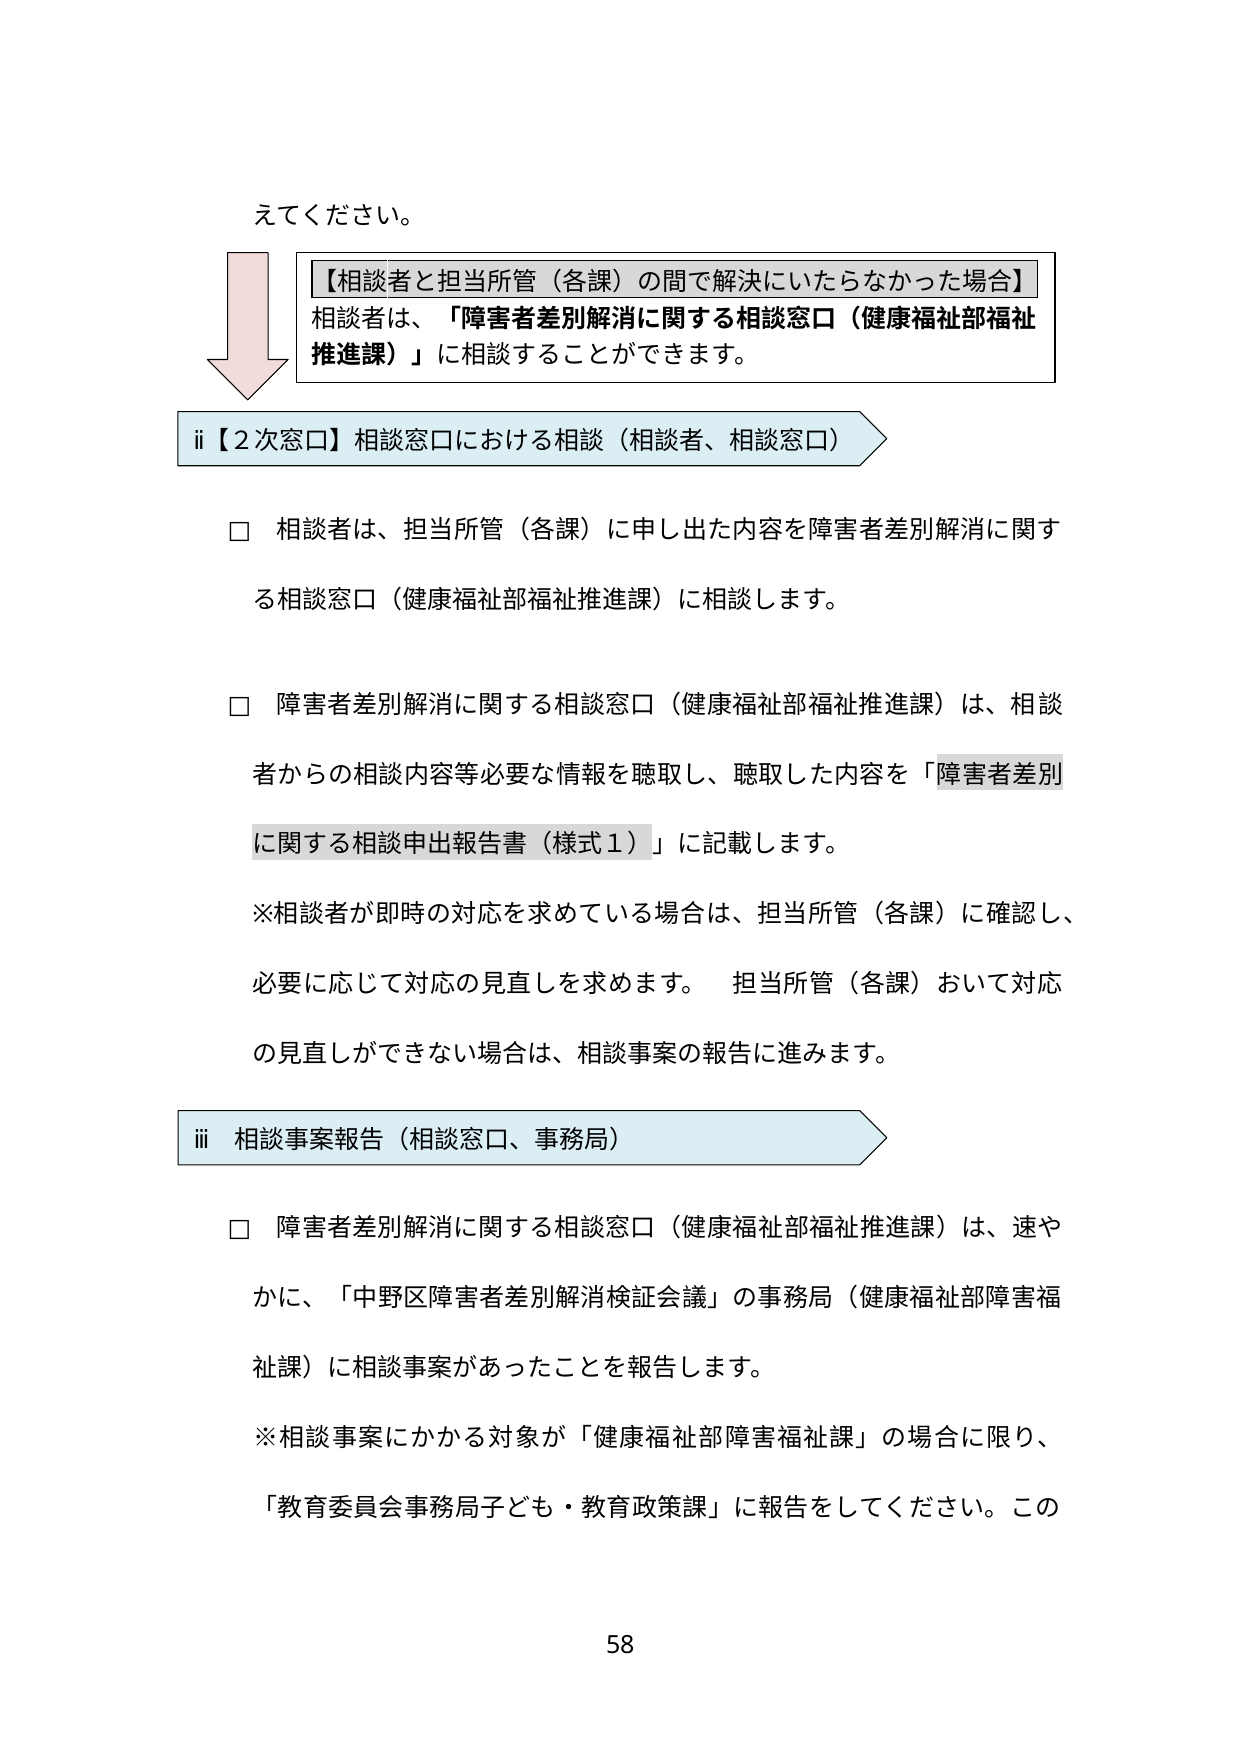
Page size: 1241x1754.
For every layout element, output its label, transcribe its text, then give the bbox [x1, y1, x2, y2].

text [227, 1400, 1063, 1540]
text □ 障害者差別解消に関する相談窓口（健康福祉部福祉推進課）は、相談者からの相談内容等必要な情報を聴取し、聴取した内容を「障害者差別に関する相談申出報告書（様式１）」に記載します。 [227, 668, 1063, 877]
text ※相談者が即時の対応を求めている場合は、担当所管（各課）に確認し、必要に応じて対応の見直しを求めます。 担当所管（各課）おいて対応の見直しができない場合は、相談事案の報告に進みます。 [252, 877, 1063, 1086]
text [252, 179, 1063, 249]
text □ 相談者は、担当所管（各課）に申し出た内容を障害者差別解消に関する相談窓口（健康福祉部福祉推進課）に相談します。 [227, 493, 1063, 633]
text □ 障害者差別解消に関する相談窓口（健康福祉部福祉推進課）は、速やかに、「中野区障害者差別解消検証会議」の事務局（健康福祉部障害福祉課）に相談事案があったことを報告します。 [227, 1191, 1063, 1400]
